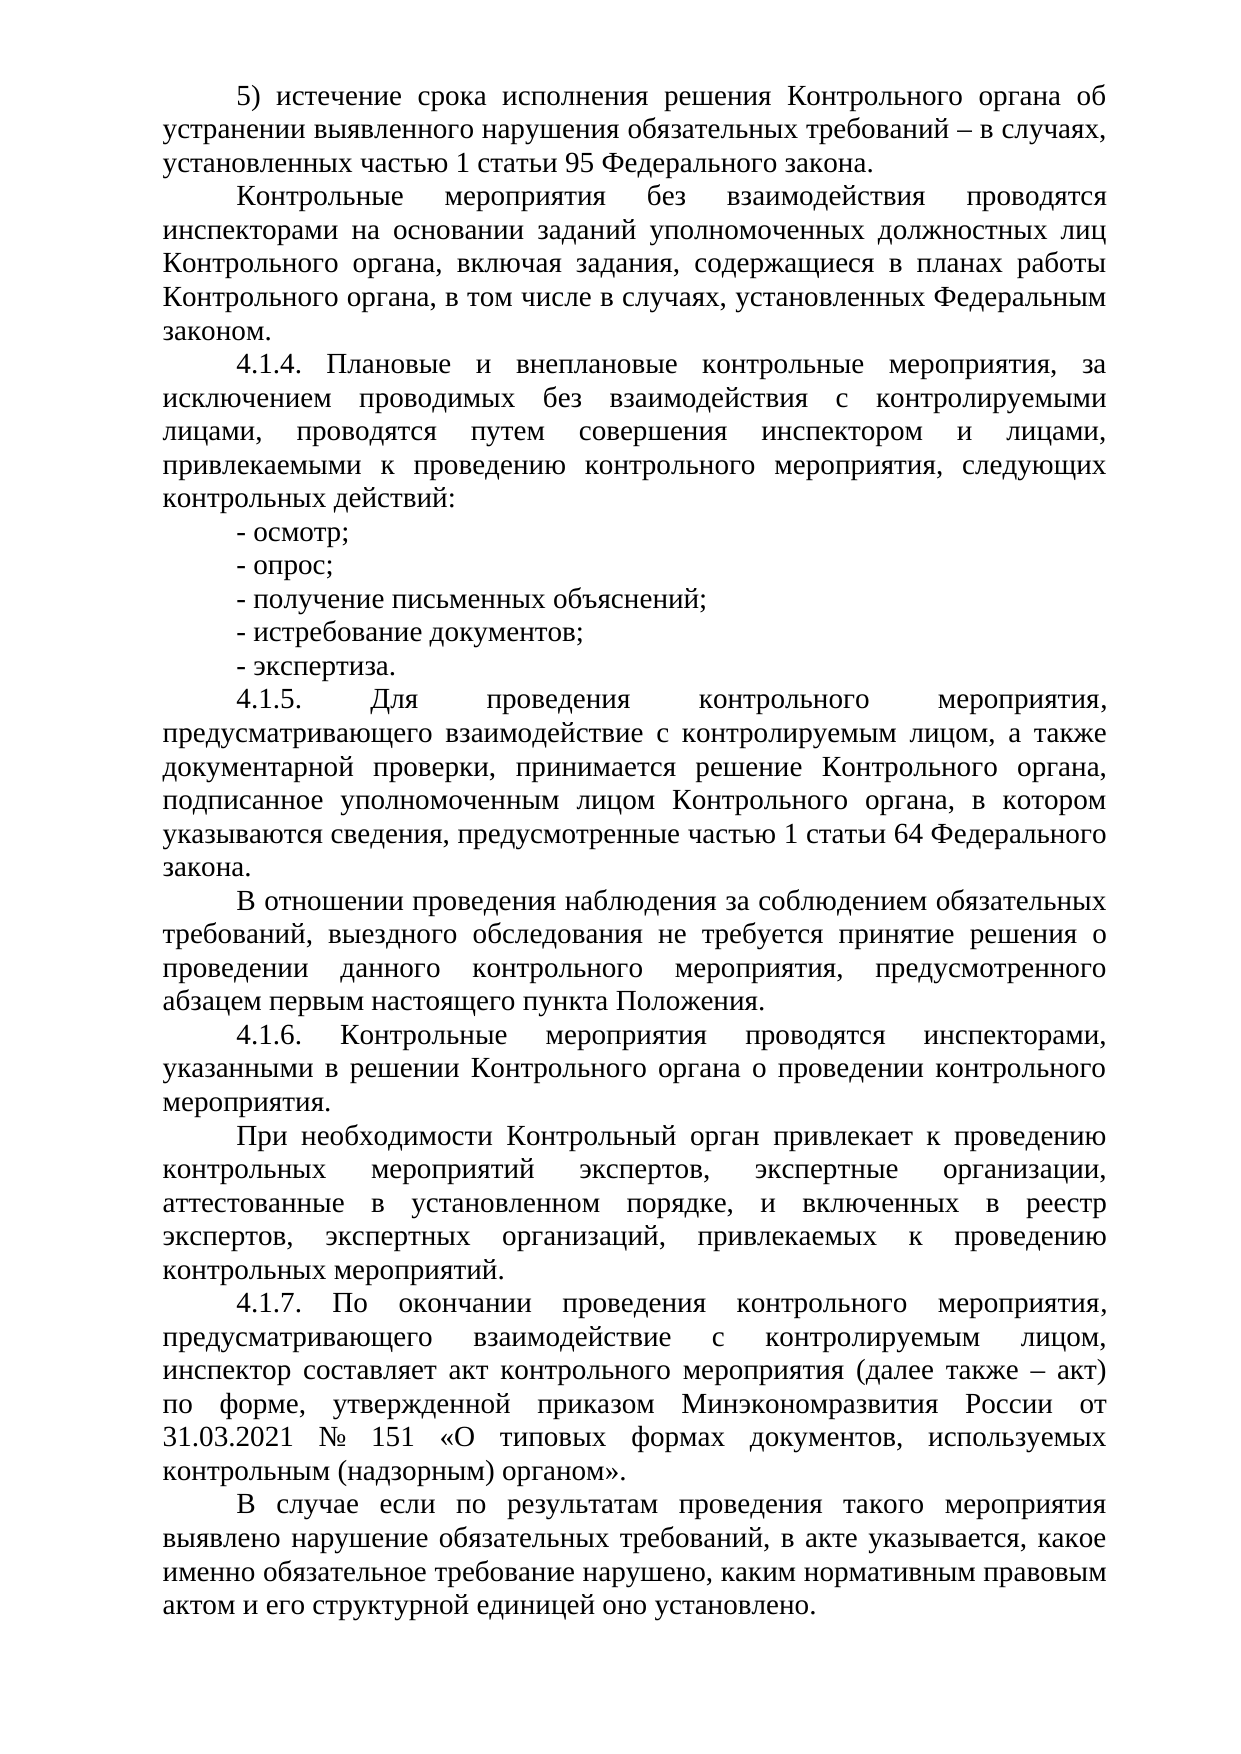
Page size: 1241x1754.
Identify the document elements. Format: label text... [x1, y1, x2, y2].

text 4.1.5. Для проведения контрольного мероприятия, предусматривающего взаимодействие с контролируемым лицом, а также документарной проверки, принимается решение Контрольного органа, подписанное уполномоченным лицом Контрольного органа, в котором указываются сведения, предусмотренные частью 1 статьи 64 Федерального закона. [162, 682, 1107, 883]
list При необходимости Контрольный орган привлекает к проведению контрольных мероприятий экспертов, экспертные организации, аттестованные в установленном порядке, и включенных в реестр экспертов, экспертных организаций, привлекаемых к проведению контрольных мероприятий. [162, 1118, 1107, 1285]
text - экспертиза. [162, 648, 1107, 682]
text - осмотр; [162, 514, 1107, 547]
text - получение письменных объяснений; [162, 581, 1107, 614]
list 4.1.7. По окончании проведения контрольного мероприятия, предусматривающего взаимодействие с контролируемым лицом, инспектор составляет акт контрольного мероприятия (далее также – акт) по форме, утвержденной приказом Минэкономразвития России от 31.03.2021 № 151 «О типовых формах документов, используемых контрольным (надзорным) органом». [162, 1285, 1107, 1487]
list В случае если по результатам проведения такого мероприятия выявлено нарушение обязательных требований, в акте указывается, какое именно обязательное требование нарушено, каким нормативным правовым актом и его структурной единицей оно установлено. [162, 1487, 1107, 1621]
text В отношении проведения наблюдения за соблюдением обязательных требований, выездного обследования не требуется принятие решения о проведении данного контрольного мероприятия, предусмотренного абзацем первым настоящего пункта Положения. [162, 883, 1107, 1017]
text 4.1.6. Контрольные мероприятия проводятся инспекторами, указанными в решении Контрольного органа о проведении контрольного мероприятия. [162, 1017, 1107, 1118]
text - истребование документов; [162, 614, 1107, 648]
text - опрос; [162, 547, 1107, 581]
text 5) истечение срока исполнения решения Контрольного органа об устранении выявленного нарушения обязательных требований – в случаях, установленных частью 1 статьи 95 Федерального закона. [162, 78, 1107, 178]
text 4.1.4. Плановые и внеплановые контрольные мероприятия, за исключением проводимых без взаимодействия с контролируемыми лицами, проводятся путем совершения инспектором и лицами, привлекаемыми к проведению контрольного мероприятия, следующих контрольных действий: [162, 346, 1107, 514]
list Контрольные мероприятия без взаимодействия проводятся инспекторами на основании заданий уполномоченных должностных лиц Контрольного органа, включая задания, содержащиеся в планах работы Контрольного органа, в том числе в случаях, установленных Федеральным законом. [162, 178, 1107, 346]
